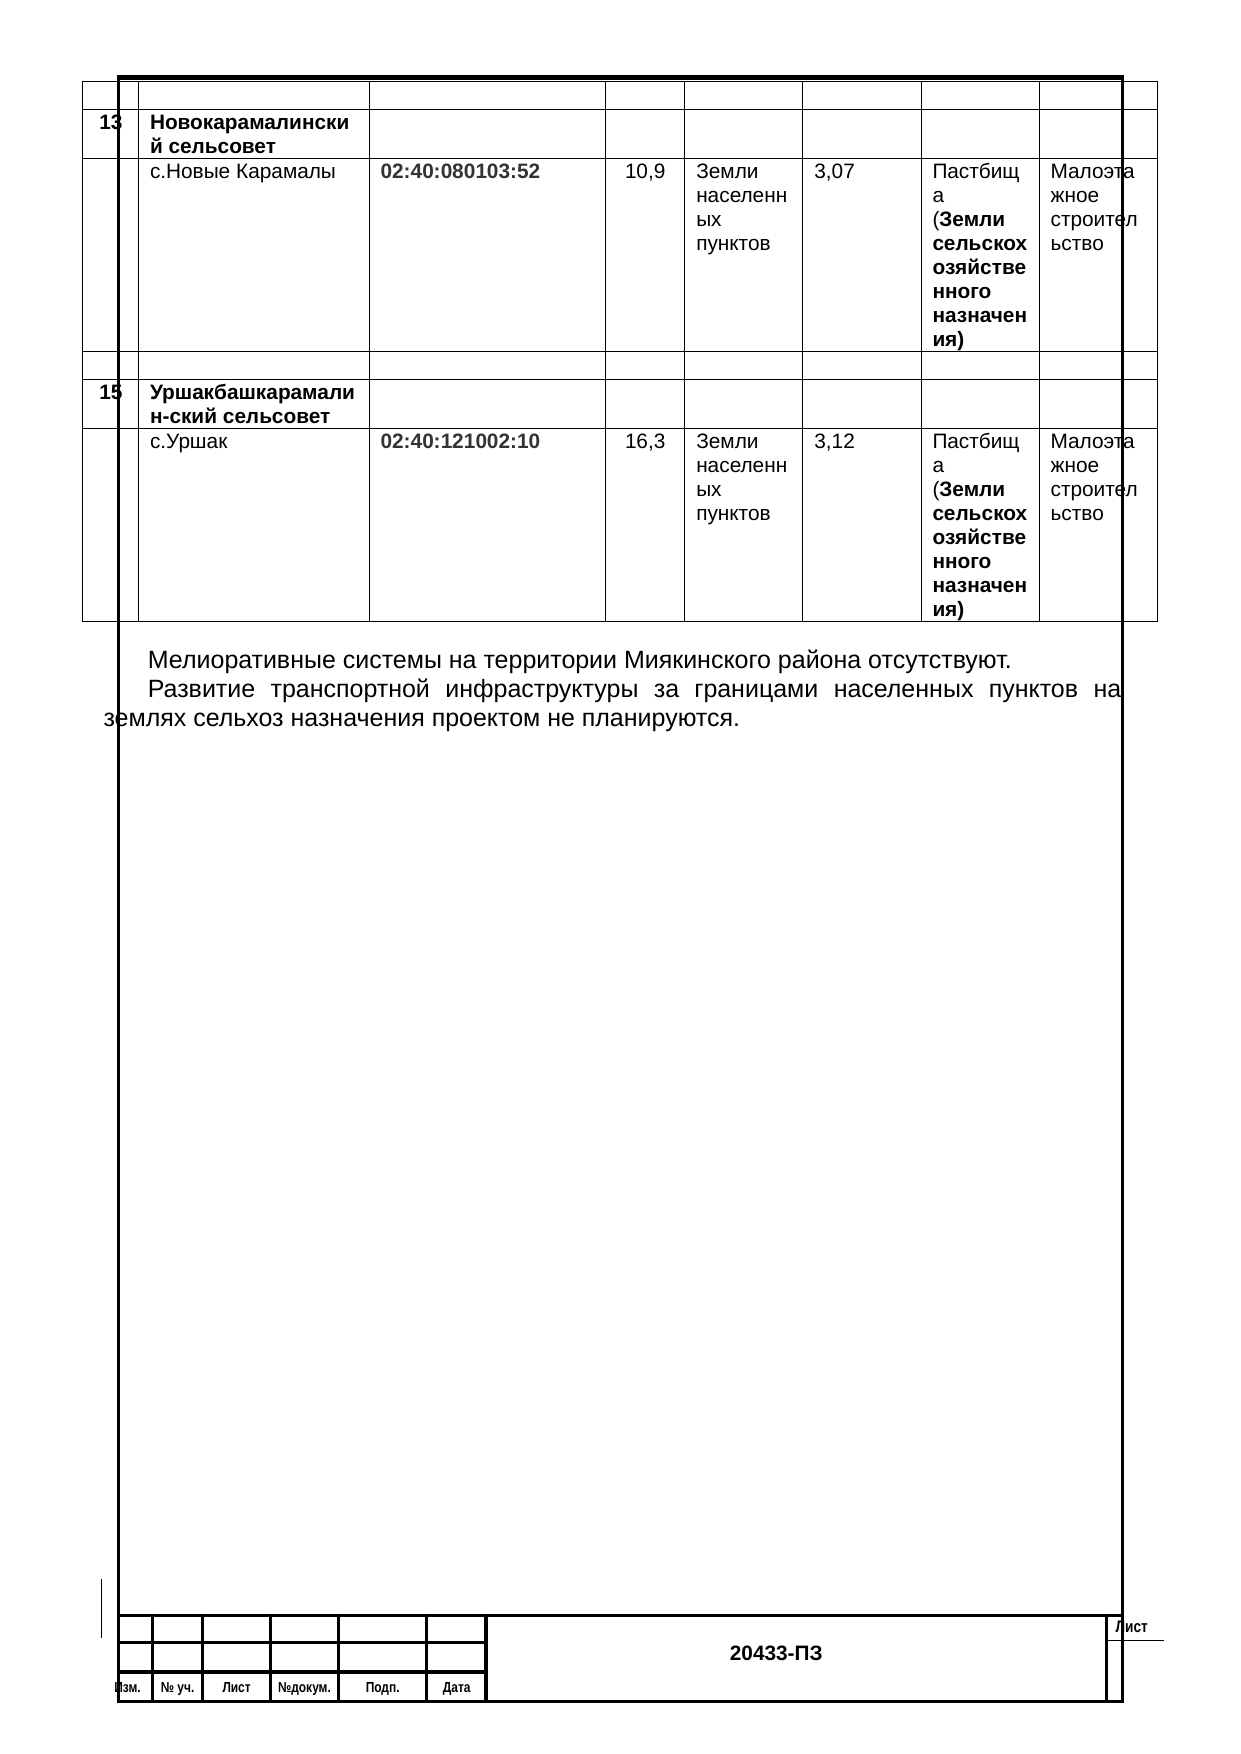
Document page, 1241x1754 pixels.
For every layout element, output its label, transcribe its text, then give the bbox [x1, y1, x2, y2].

table_cell [139, 352, 369, 379]
table_cell [1040, 352, 1157, 379]
table_cell [83, 429, 138, 621]
table_cell [83, 159, 138, 351]
text Мелиоративные системы на территории Миякинского района отсутствуют. [103, 646, 1122, 674]
table_cell [606, 82, 684, 109]
table_cell [803, 110, 921, 158]
table_cell [83, 352, 138, 379]
table_cell [922, 82, 1039, 109]
table_cell Земли населенных пунктов [685, 159, 802, 351]
table_cell [685, 82, 802, 109]
table_cell [922, 352, 1039, 379]
table_cell [685, 380, 802, 428]
table_cell [803, 352, 921, 379]
table_cell [922, 380, 1039, 428]
table_cell 10,9 [606, 159, 684, 351]
table_cell [139, 82, 369, 109]
table_cell [685, 352, 802, 379]
table_cell [803, 82, 921, 109]
table_cell [922, 110, 1039, 158]
table_cell 02:40:080103:52 [370, 159, 605, 351]
table_cell 02:40:121002:10 [370, 429, 605, 621]
table_cell с.Уршак [139, 429, 369, 621]
table_cell 3,12 [803, 429, 921, 621]
table_cell [1040, 380, 1157, 428]
text Развитие транспортной инфраструктуры за границами населенных пунктов на землях сельхоз назначения проектом не планируются. [103, 674, 1122, 732]
table_cell [370, 110, 605, 158]
table_cell Уршакбашкарамалин-ский сельсовет [139, 380, 369, 428]
table_cell [370, 82, 605, 109]
table_cell Пастбища (Земли сельскохозяйственного назначения) [922, 429, 1039, 621]
table_cell 16,3 [606, 429, 684, 621]
table_cell [606, 110, 684, 158]
table_cell Малоэтажное строительство [1040, 159, 1157, 351]
table_cell Земли населенных пунктов [685, 429, 802, 621]
table_cell [1040, 110, 1157, 158]
table_cell [606, 380, 684, 428]
table_cell [606, 352, 684, 379]
table_cell Новокарамалинский сельсовет [139, 110, 369, 158]
table_cell [685, 110, 802, 158]
table_cell [803, 380, 921, 428]
table_cell 15 [83, 380, 138, 428]
table_cell [83, 82, 138, 109]
table_cell Малоэтажное строительство [1040, 429, 1157, 621]
table_cell [370, 352, 605, 379]
table_cell [1040, 82, 1157, 109]
table_cell 13 [83, 110, 138, 158]
table_cell [370, 380, 605, 428]
table_cell 3,07 [803, 159, 921, 351]
table_cell с.Новые Карамалы [139, 159, 369, 351]
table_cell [922, 159, 1039, 351]
